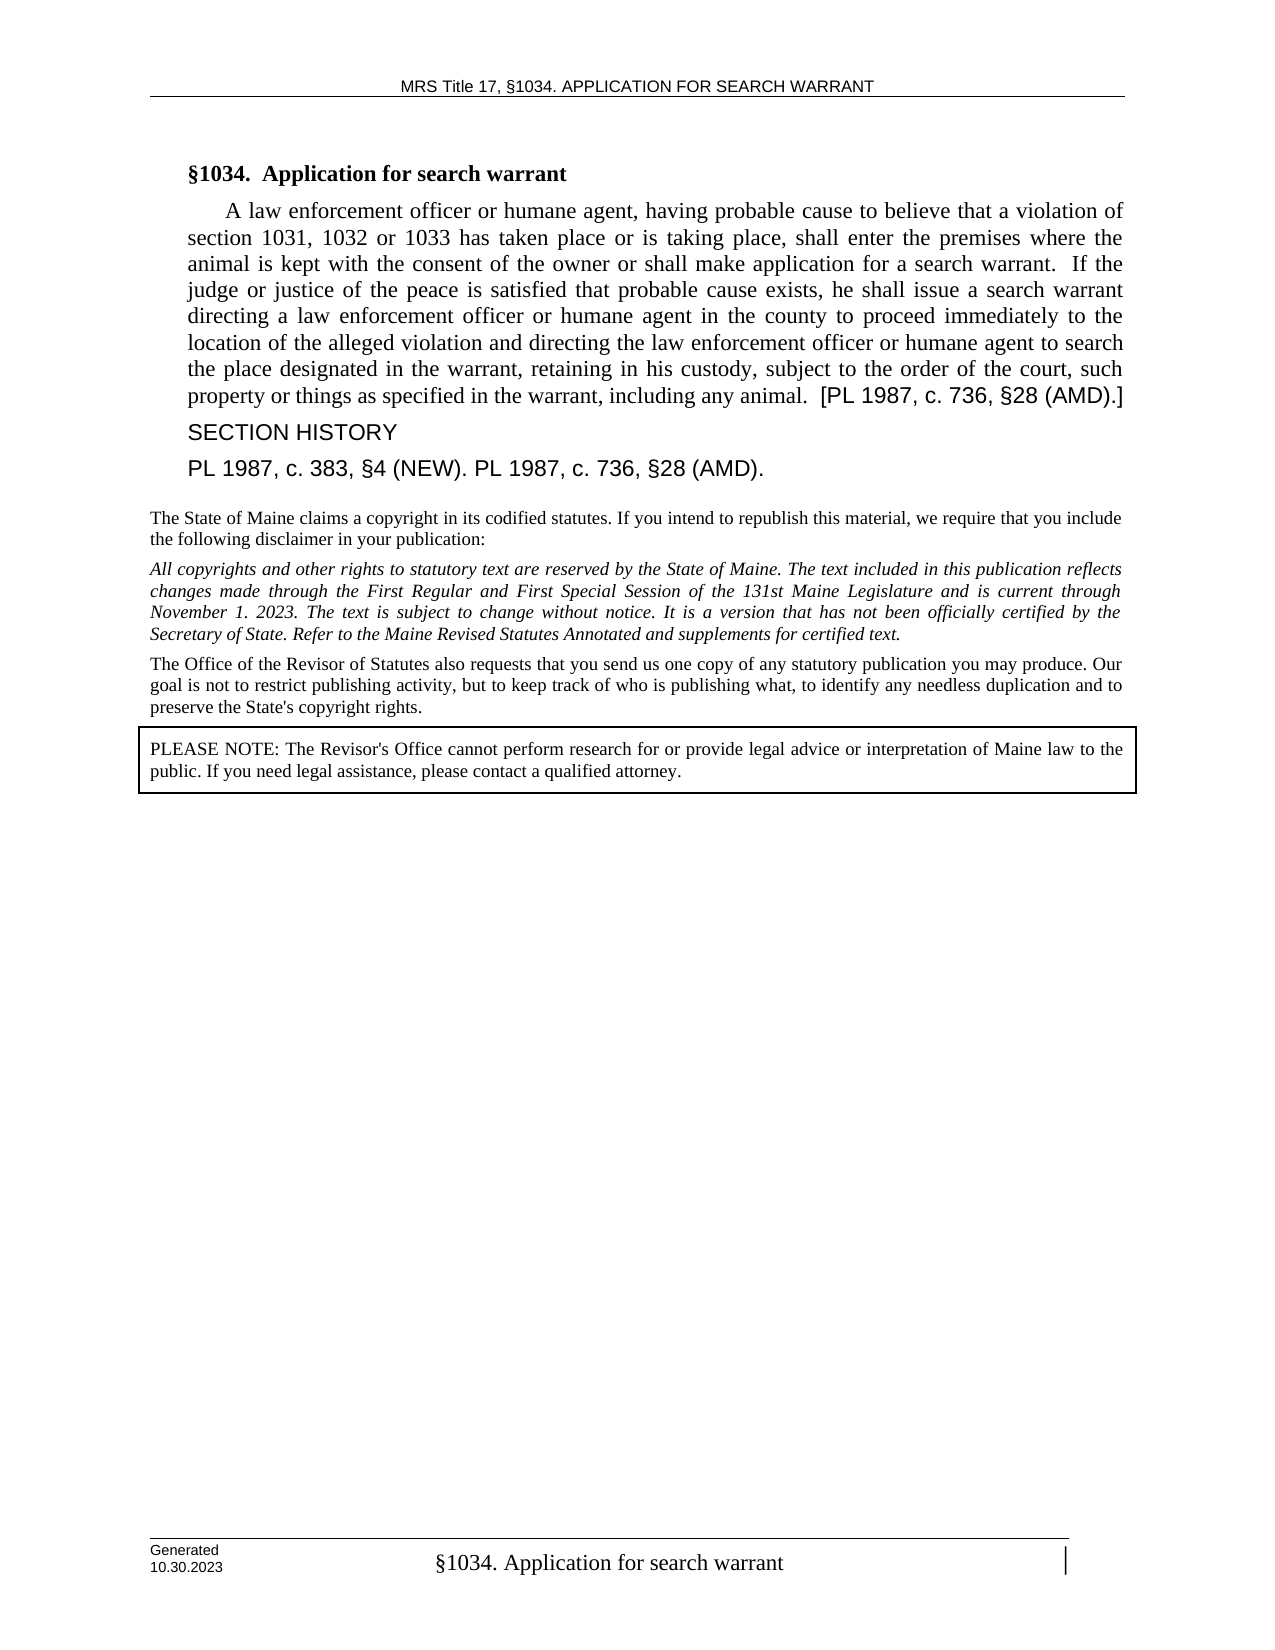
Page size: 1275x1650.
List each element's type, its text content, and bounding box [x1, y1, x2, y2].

text §1034. Application for search warrant [187, 160, 1125, 187]
text PL 1987, c. 383, §4 (NEW). PL 1987, c. 736, §28 (AMD). [187, 455, 1125, 482]
text The Office of the Revisor of Statutes also requests that you send us one copy of any statutory publication you may produce. Our goal is not to restrict publishing activity, but to keep track of who is publishing what, to identify any needless duplication and to preserve the State's copyright rights. [150, 653, 1125, 717]
text All copyrights and other rights to statutory text are reserved by the State of Maine. The text included in this publication reflects changes made through the First Regular and First Special Session of the 131st Maine Legislature and is current through November 1. 2023 . The text is subject to change without notice. It is a version that has not been officially certified by the Secretary of State. Refer to the Maine Revised Statutes Annotated and supplements for certified text. [150, 558, 1125, 644]
text SECTION HISTORY [187, 418, 1125, 445]
text The State of Maine claims a copyright in its codified statutes. If you intend to republish this material, we require that you include the following disclaimer in your publication: [150, 507, 1125, 550]
text A law enforcement officer or humane agent, having probable cause to believe that a violation of section 1031, 1032 or 1033 has taken place or is taking place, shall enter the premises where the animal is kept with the consent of the owner or shall make application for a search warrant. If the judge or justice of the peace is satisfied that probable cause exists, he shall issue a search warrant directing a law enforcement officer or humane agent in the county to proceed immediately to the location of the alleged violation and directing the law enforcement officer or humane agent to search the place designated in the warrant, retaining in his custody, subject to the order of the court, such property or things as specified in the warrant, including any animal. [PL 1987, c. 736, §28 (AMD).] [187, 197, 1125, 408]
text PLEASE NOTE: The Revisor's Office cannot perform research for or provide legal advice or interpretation of Maine law to the public. If you need legal assistance, please contact a qualified attorney. [140, 728, 1135, 792]
